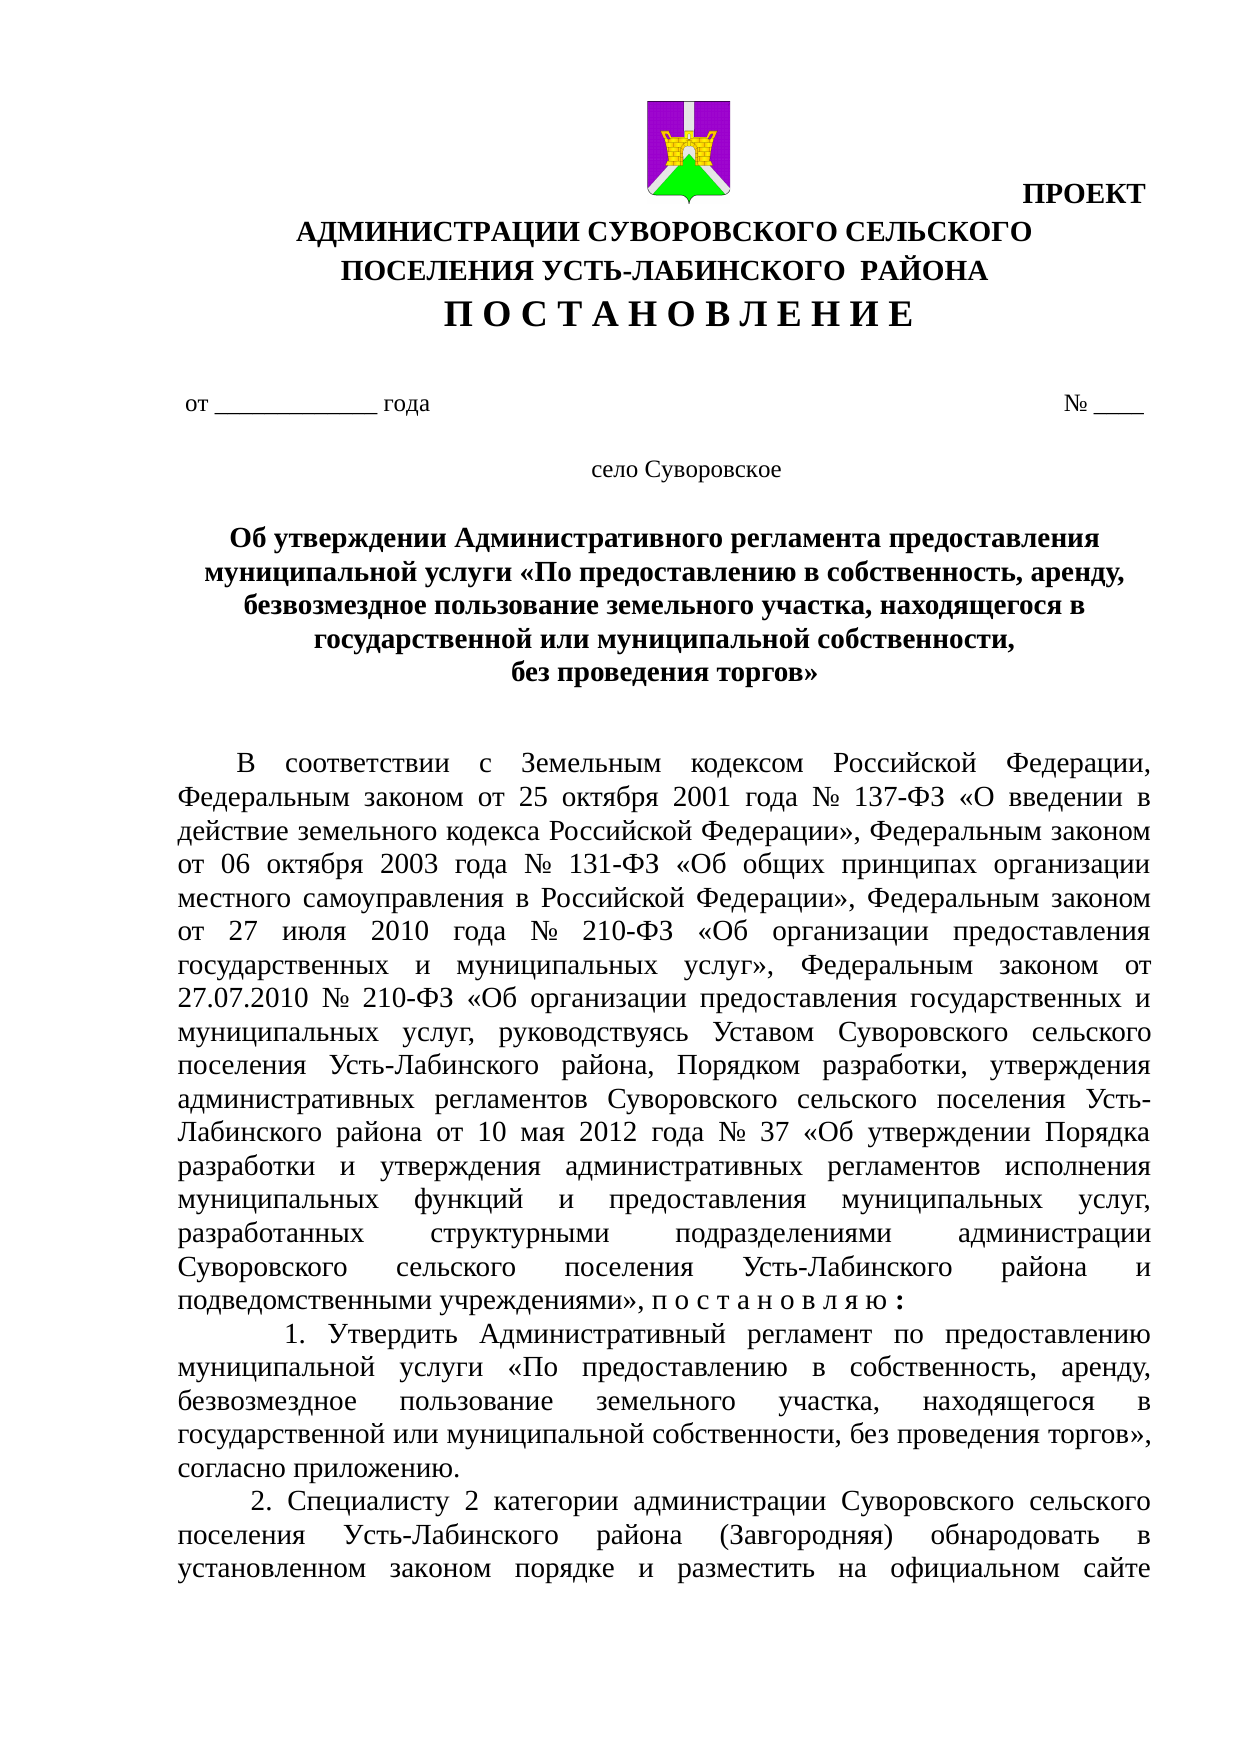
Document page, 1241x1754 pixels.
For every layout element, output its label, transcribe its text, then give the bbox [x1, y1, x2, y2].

text село Суворовское [177, 454, 1152, 483]
text без проведения торгов» [177, 654, 1152, 688]
text ПРОЕКТ [177, 102, 1152, 209]
text Об утверждении Административного регламента предоставления муниципальной услуги «По предоставлению в собственность, аренду, безвозмездное пользование земельного участка, находящегося в государственной или муниципальной собственности, [177, 520, 1152, 654]
text В соответствии с Земельным кодексом Российской Федерации, Федеральным законом от 25 октября 2001 года № 137-ФЗ «О введении в действие земельного кодекса Российской Федерации», Федеральным законом от 06 октября 2003 года № 131-ФЗ «Об общих принципах организации местного самоуправления в Российской Федерации», Федеральным законом от 27 июля 2010 года № 210-ФЗ «Об организации предоставления государственных и муниципальных услуг», Федеральным законом от 27.07.2010 № 210-ФЗ «Об организации предоставления государственных и муниципальных услуг, руководствуясь Уставом Суворовского сельского поселения Усть-Лабинского района, Порядком разработки, утверждения административных регламентов Суворовского сельского поселения Усть-Лабинского района от 10 мая 2012 года № 37 «Об утверждении Порядка разработки и утверждения административных регламентов исполнения муниципальных функций и предоставления муниципальных услуг, разработанных структурными подразделениями администрации Суворовского сельского поселения Усть-Лабинского района и подведомственными учреждениями», п о с т а н о в л я ю : [177, 746, 1152, 1316]
text 1. Утвердить Административный регламент по предоставлению муниципальной услуги «По предоставлению в собственность, аренду, безвозмездное пользование земельного участка, находящегося в государственной или муниципальной собственности, без проведения торгов», согласно приложению. [177, 1316, 1152, 1483]
text П О С Т А Н О В Л Е Н И Е [177, 292, 1152, 335]
picture [647, 101, 731, 204]
text АДМИНИСТРАЦИИ СУВОРОВСКОГО СЕЛЬСКОГО [177, 214, 1152, 248]
text от _____________ года № ____ [177, 388, 1152, 417]
text ПОСЕЛЕНИЯ УСТЬ-ЛАБИНСКОГО РАЙОНА [177, 253, 1152, 287]
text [177, 1483, 1152, 1584]
